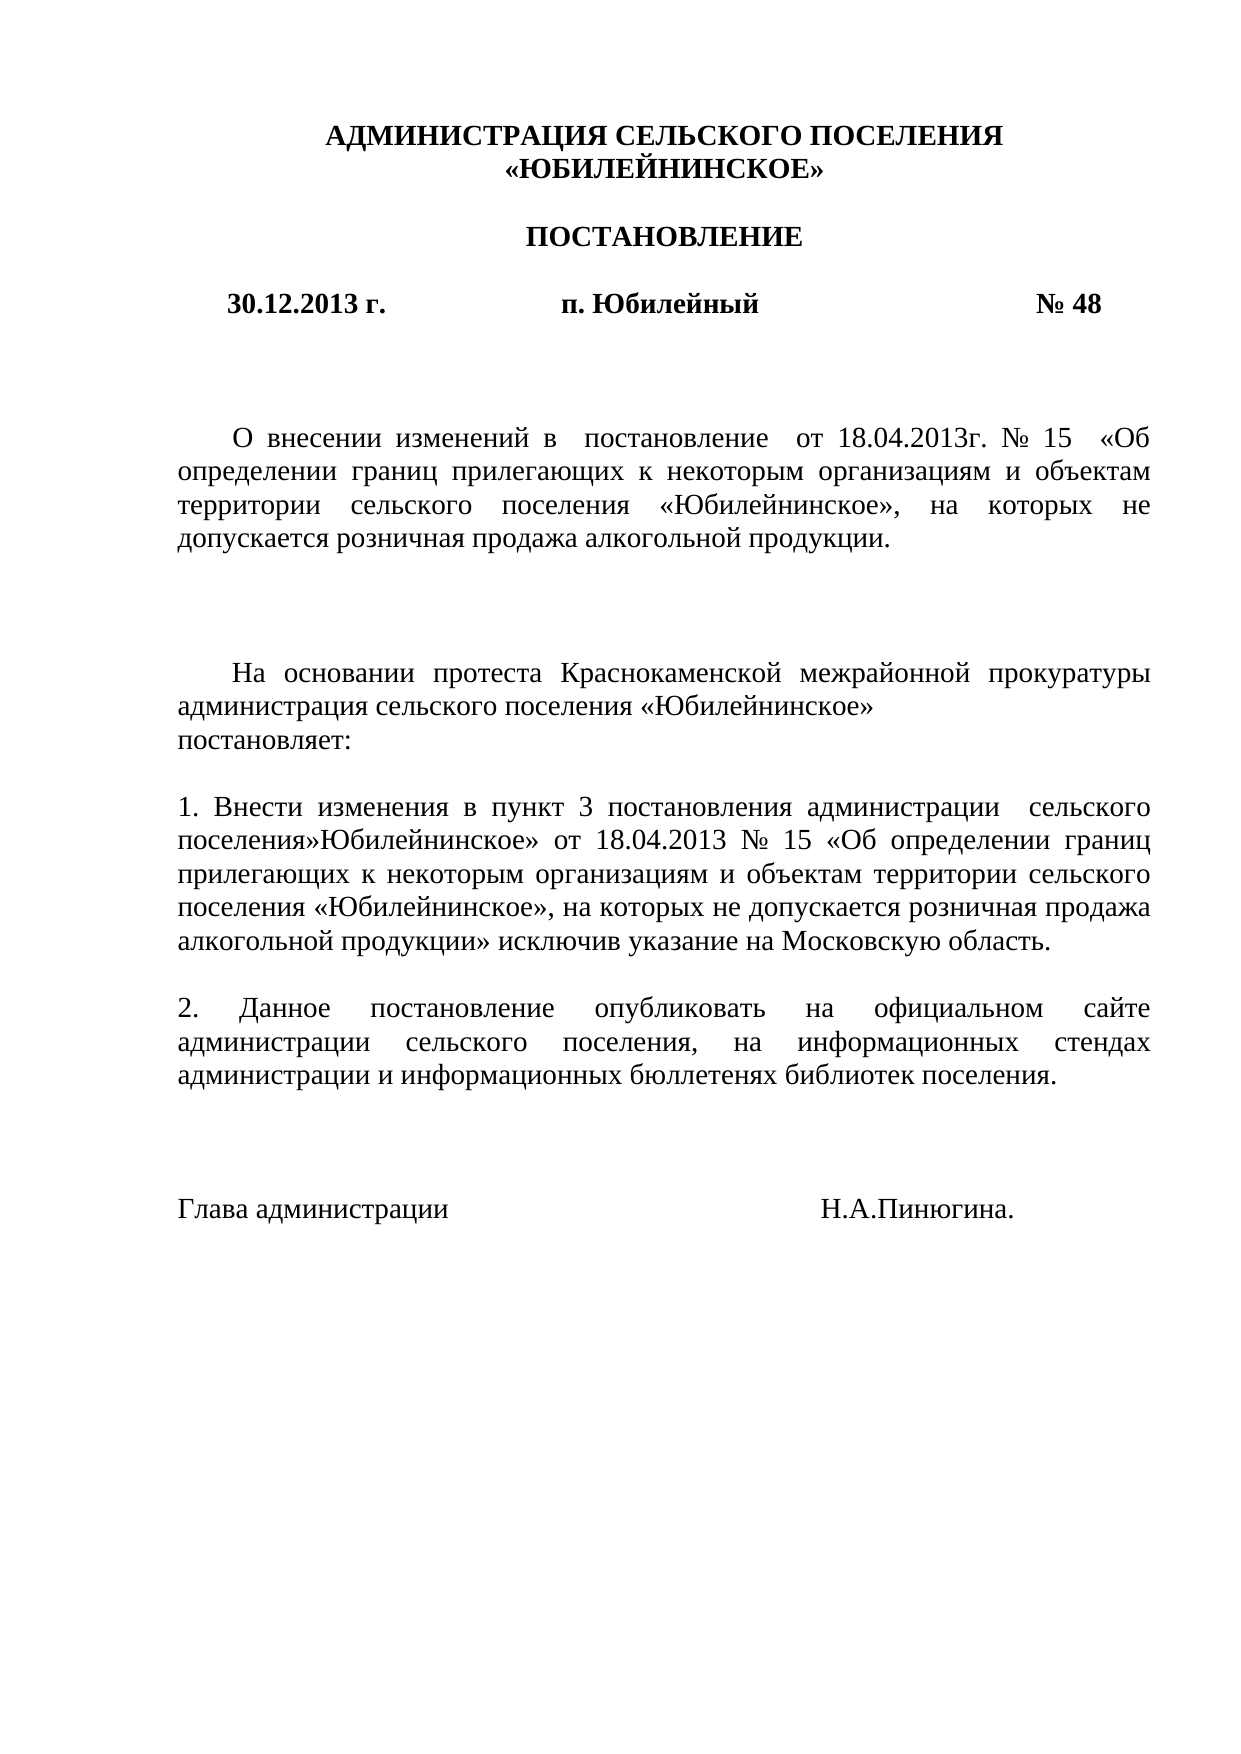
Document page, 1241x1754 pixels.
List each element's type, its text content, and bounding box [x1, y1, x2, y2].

text Глава администрации Н.А.Пинюгина. [177, 1191, 1152, 1225]
text 2. Данное постановление опубликовать на официальном сайте администрации сельского поселения, на информационных стендах администрации и информационных бюллетенях библиотек поселения. [177, 990, 1152, 1091]
text На основании протеста Краснокаменской межрайонной прокуратуры администрация сельского поселения «Юбилейнинское» [177, 655, 1152, 722]
text 30.12.2013 г. п. Юбилейный № 48 [177, 286, 1152, 319]
text ПОСТАНОВЛЕНИЕ [177, 219, 1152, 252]
text О внесении изменений в постановление от 18.04.2013г. № 15 «Об определении границ прилегающих к некоторым организациям и объектам территории сельского поселения «Юбилейнинское», на которых не допускается розничная продажа алкогольной продукции. [177, 420, 1152, 554]
text постановляет: [177, 722, 1152, 755]
text АДМИНИСТРАЦИЯ СЕЛЬСКОГО ПОСЕЛЕНИЯ «ЮБИЛЕЙНИНСКОЕ» [177, 118, 1152, 185]
text 1. Внести изменения в пункт 3 постановления администрации сельского поселения»Юбилейнинское» от 18.04.2013 № 15 «Об определении границ прилегающих к некоторым организациям и объектам территории сельского поселения «Юбилейнинское», на которых не допускается розничная продажа алкогольной продукции» исключив указание на Московскую область. [177, 789, 1152, 957]
